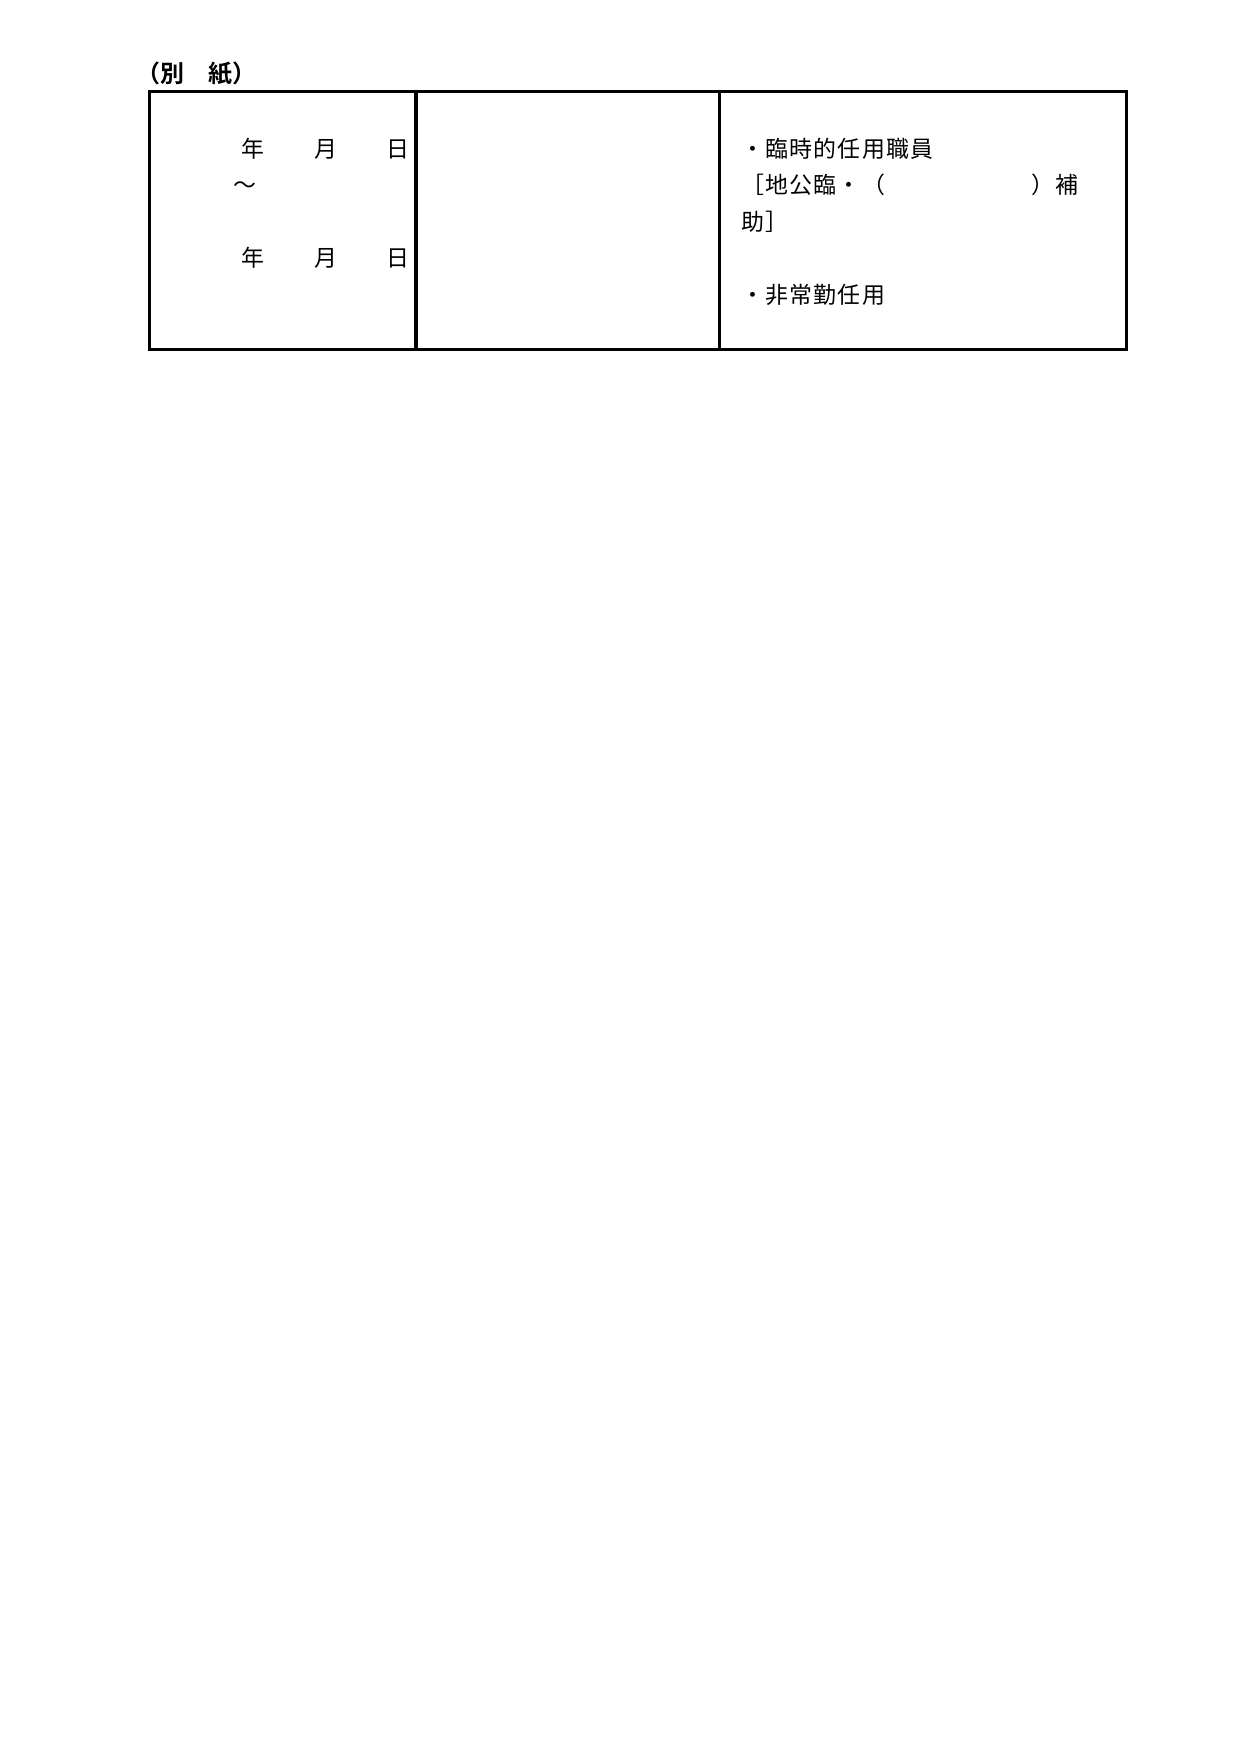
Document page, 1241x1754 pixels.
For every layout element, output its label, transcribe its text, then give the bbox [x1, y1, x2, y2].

table_cell 年 月 日 ～ 年 月 日 [151, 93, 414, 348]
table_cell ・臨時的任用職員 ［地公臨・（ ）補助］ ・非常勤任用 [721, 93, 1125, 348]
table_cell [418, 93, 718, 348]
